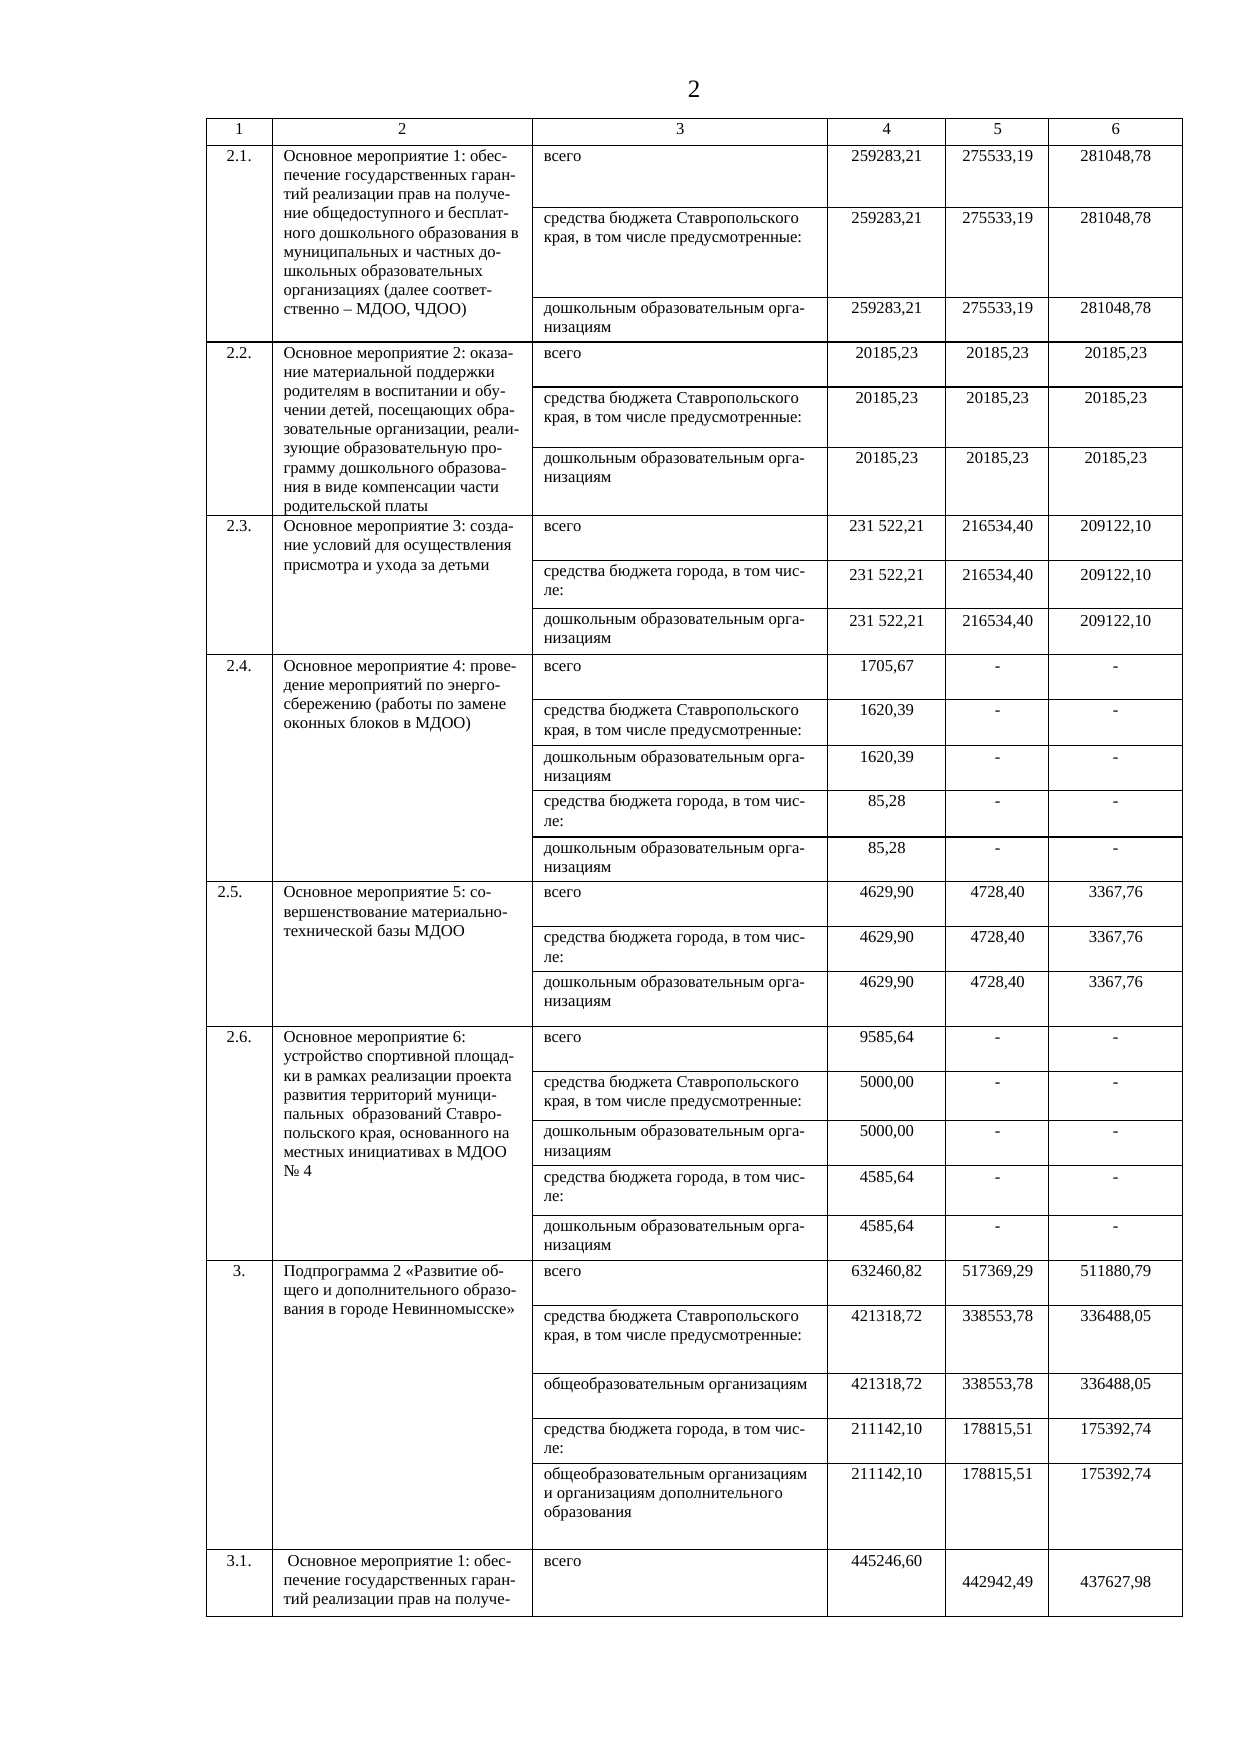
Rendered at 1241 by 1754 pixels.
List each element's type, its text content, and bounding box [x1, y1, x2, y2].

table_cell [533, 298, 827, 341]
table_cell 421318,72 [828, 1374, 945, 1418]
table_cell 216534,40 [946, 561, 1048, 608]
table_cell 3. [207, 1261, 272, 1549]
table_cell 4728,40 [946, 927, 1048, 971]
table_cell 20185,23 [828, 388, 945, 447]
table_cell всего [533, 516, 827, 560]
table_cell всего [533, 882, 827, 926]
table_header 1 [207, 119, 272, 145]
table_cell 5000,00 [828, 1072, 945, 1120]
table_cell 231 522,21 [828, 516, 945, 560]
table_cell средства бюджета города, в том чис-ле: [533, 1419, 827, 1463]
table_cell 2.1. [207, 146, 272, 341]
table_cell - [946, 746, 1048, 790]
table_cell 216534,40 [946, 516, 1048, 560]
table_cell - [946, 700, 1048, 745]
table_cell - [1049, 1166, 1182, 1215]
table_cell 5000,00 [828, 1121, 945, 1165]
table_cell Основное мероприятие 5: со-вершенствование материально-технической базы МДОО [273, 882, 532, 1026]
table_cell 20185,23 [828, 448, 945, 515]
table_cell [273, 1550, 532, 1616]
table_cell 209122,10 [1049, 516, 1182, 560]
table_cell - [1049, 791, 1182, 836]
table_cell Основное мероприятие 1: обес-печение государственных гаран-тий реализации прав на получе-ние общедоступного и бесплат-ного дошкольного образования в муниципальных и частных до-школьных образовательных организациях (далее соответ-ственно – МДОО, ЧДОО) [273, 146, 532, 341]
table_cell 20185,23 [1049, 343, 1182, 386]
table_cell дошкольным образовательным орга-низациям [533, 972, 827, 1026]
table_cell - [946, 838, 1048, 881]
table_cell дошкольным образовательным орга-низациям [533, 448, 827, 515]
table_cell - [1049, 1027, 1182, 1071]
table_cell 259283,21 [828, 298, 945, 341]
table_cell 85,28 [828, 838, 945, 881]
table_header 6 [1049, 119, 1182, 145]
table_cell дошкольным образовательным орга-низациям [533, 609, 827, 654]
table_cell 211142,10 [828, 1464, 945, 1549]
table_cell 281048,78 [1049, 208, 1182, 297]
table_cell 338553,78 [946, 1306, 1048, 1373]
table_cell 2.2. [207, 343, 272, 515]
table_cell 175392,74 [1049, 1419, 1182, 1463]
table_cell средства бюджета города, в том чис-ле: [533, 561, 827, 608]
table_cell - [946, 1027, 1048, 1071]
table_cell - [1049, 838, 1182, 881]
table_cell 209122,10 [1049, 561, 1182, 608]
table_cell средства бюджета Ставропольского края, в том числе предусмотренные: [533, 700, 827, 745]
table_cell средства бюджета Ставропольского края, в том числе предусмотренные: [533, 208, 827, 297]
table_header 3 [533, 119, 827, 145]
table_cell Подпрограмма 2 «Развитие об-щего и дополнительного образо-вания в городе Невинномысске» [273, 1261, 532, 1549]
table_cell 511880,79 [1049, 1261, 1182, 1304]
table_cell - [946, 1072, 1048, 1120]
table_cell 2.4. [207, 655, 272, 881]
table_cell 1620,39 [828, 746, 945, 790]
table_cell дошкольным образовательным орга-низациям [533, 746, 827, 790]
table_cell всего [533, 146, 827, 207]
table_cell 211142,10 [828, 1419, 945, 1463]
table_cell Основное мероприятие 2: оказа-ние материальной поддержки родителям в воспитании и обу-чении детей, посещающих обра-зовательные организации, реали-зующие образовательную про-грамму дошкольного образова-ния в виде компенсации части родительской платы [273, 343, 532, 515]
table_cell всего [533, 655, 827, 699]
table_cell 281048,78 [1049, 146, 1182, 207]
table_cell 445246,60 [828, 1550, 945, 1616]
table_cell 2.3. [207, 516, 272, 654]
table_cell 259283,21 [828, 146, 945, 207]
table_cell 20185,23 [946, 343, 1048, 386]
table_cell 2.5. [207, 882, 272, 1026]
table_cell 336488,05 [1049, 1374, 1182, 1418]
table_cell - [946, 1216, 1048, 1259]
table_cell 4629,90 [828, 972, 945, 1026]
table_cell 20185,23 [828, 343, 945, 386]
table_cell 275533,19 [946, 208, 1048, 297]
table_cell Основное мероприятие 6: устройство спортивной площад-ки в рамках реализации проекта развития территорий муници-пальных образований Ставро-польского края, основанного на местных инициативах в МДОО № 4 [273, 1027, 532, 1259]
table_cell 20185,23 [946, 388, 1048, 447]
table_cell - [1049, 1072, 1182, 1120]
table_cell 437627,98 [1049, 1550, 1182, 1616]
table_cell Основное мероприятие 3: созда-ние условий для осуществления присмотра и ухода за детьми [273, 516, 532, 654]
table_cell средства бюджета города, в том чис-ле: [533, 791, 827, 836]
table_cell 4728,40 [946, 972, 1048, 1026]
table_cell дошкольным образовательным орга-низациям [533, 1216, 827, 1259]
table_cell всего [533, 1027, 827, 1071]
table_cell средства бюджета города, в том чис-ле: [533, 927, 827, 971]
table_cell средства бюджета Ставропольского края, в том числе предусмотренные: [533, 1072, 827, 1120]
table_cell всего [533, 1261, 827, 1304]
table_cell 178815,51 [946, 1419, 1048, 1463]
table_cell 4728,40 [946, 882, 1048, 926]
table_cell 20185,23 [946, 448, 1048, 515]
table_cell 3367,76 [1049, 882, 1182, 926]
table_cell 209122,10 [1049, 609, 1182, 654]
table_cell - [1049, 1121, 1182, 1165]
table_header 4 [828, 119, 945, 145]
table_cell 178815,51 [946, 1464, 1048, 1549]
table_cell 517369,29 [946, 1261, 1048, 1304]
table_cell 1620,39 [828, 700, 945, 745]
table_cell 4629,90 [828, 882, 945, 926]
table_cell 3367,76 [1049, 972, 1182, 1026]
table_cell средства бюджета Ставропольского края, в том числе предусмотренные: [533, 388, 827, 447]
table_cell - [1049, 746, 1182, 790]
table_cell 4585,64 [828, 1216, 945, 1259]
table_cell 2.6. [207, 1027, 272, 1259]
table_cell общеобразовательным организациям [533, 1374, 827, 1418]
table_cell всего [533, 1550, 827, 1616]
table_cell Основное мероприятие 4: прове-дение мероприятий по энерго-сбережению (работы по замене оконных блоков в МДОО) [273, 655, 532, 881]
table_cell - [946, 1121, 1048, 1165]
table_cell 4629,90 [828, 927, 945, 971]
table_cell 231 522,21 [828, 609, 945, 654]
table_header 5 [946, 119, 1048, 145]
table_cell - [1049, 655, 1182, 699]
table_cell 9585,64 [828, 1027, 945, 1071]
table_cell 3367,76 [1049, 927, 1182, 971]
table_cell 20185,23 [1049, 448, 1182, 515]
table_cell - [946, 791, 1048, 836]
table_cell 336488,05 [1049, 1306, 1182, 1373]
table_cell 442942,49 [946, 1550, 1048, 1616]
table_cell - [946, 655, 1048, 699]
table_cell всего [533, 343, 827, 386]
table_cell общеобразовательным организациям и организациям дополнительного образования [533, 1464, 827, 1549]
table_cell дошкольным образовательным орга-низациям [533, 838, 827, 881]
table_cell 338553,78 [946, 1374, 1048, 1418]
table_cell 231 522,21 [828, 561, 945, 608]
table_cell - [1049, 700, 1182, 745]
table_cell средства бюджета Ставропольского края, в том числе предусмотренные: [533, 1306, 827, 1373]
table_cell - [1049, 1216, 1182, 1259]
table_cell 281048,78 [1049, 298, 1182, 341]
table_cell 3.1. [207, 1550, 272, 1616]
table_cell 175392,74 [1049, 1464, 1182, 1549]
table_cell 4585,64 [828, 1166, 945, 1215]
table_cell 275533,19 [946, 298, 1048, 341]
table_cell 275533,19 [946, 146, 1048, 207]
table_cell 421318,72 [828, 1306, 945, 1373]
table_cell 1705,67 [828, 655, 945, 699]
table_cell 259283,21 [828, 208, 945, 297]
table_header 2 [273, 119, 532, 145]
table_cell дошкольным образовательным орга-низациям [533, 1121, 827, 1165]
table_cell - [946, 1166, 1048, 1215]
table_cell 216534,40 [946, 609, 1048, 654]
table_cell средства бюджета города, в том чис-ле: [533, 1166, 827, 1215]
table_cell 632460,82 [828, 1261, 945, 1304]
table_cell 85,28 [828, 791, 945, 836]
table_cell 20185,23 [1049, 388, 1182, 447]
